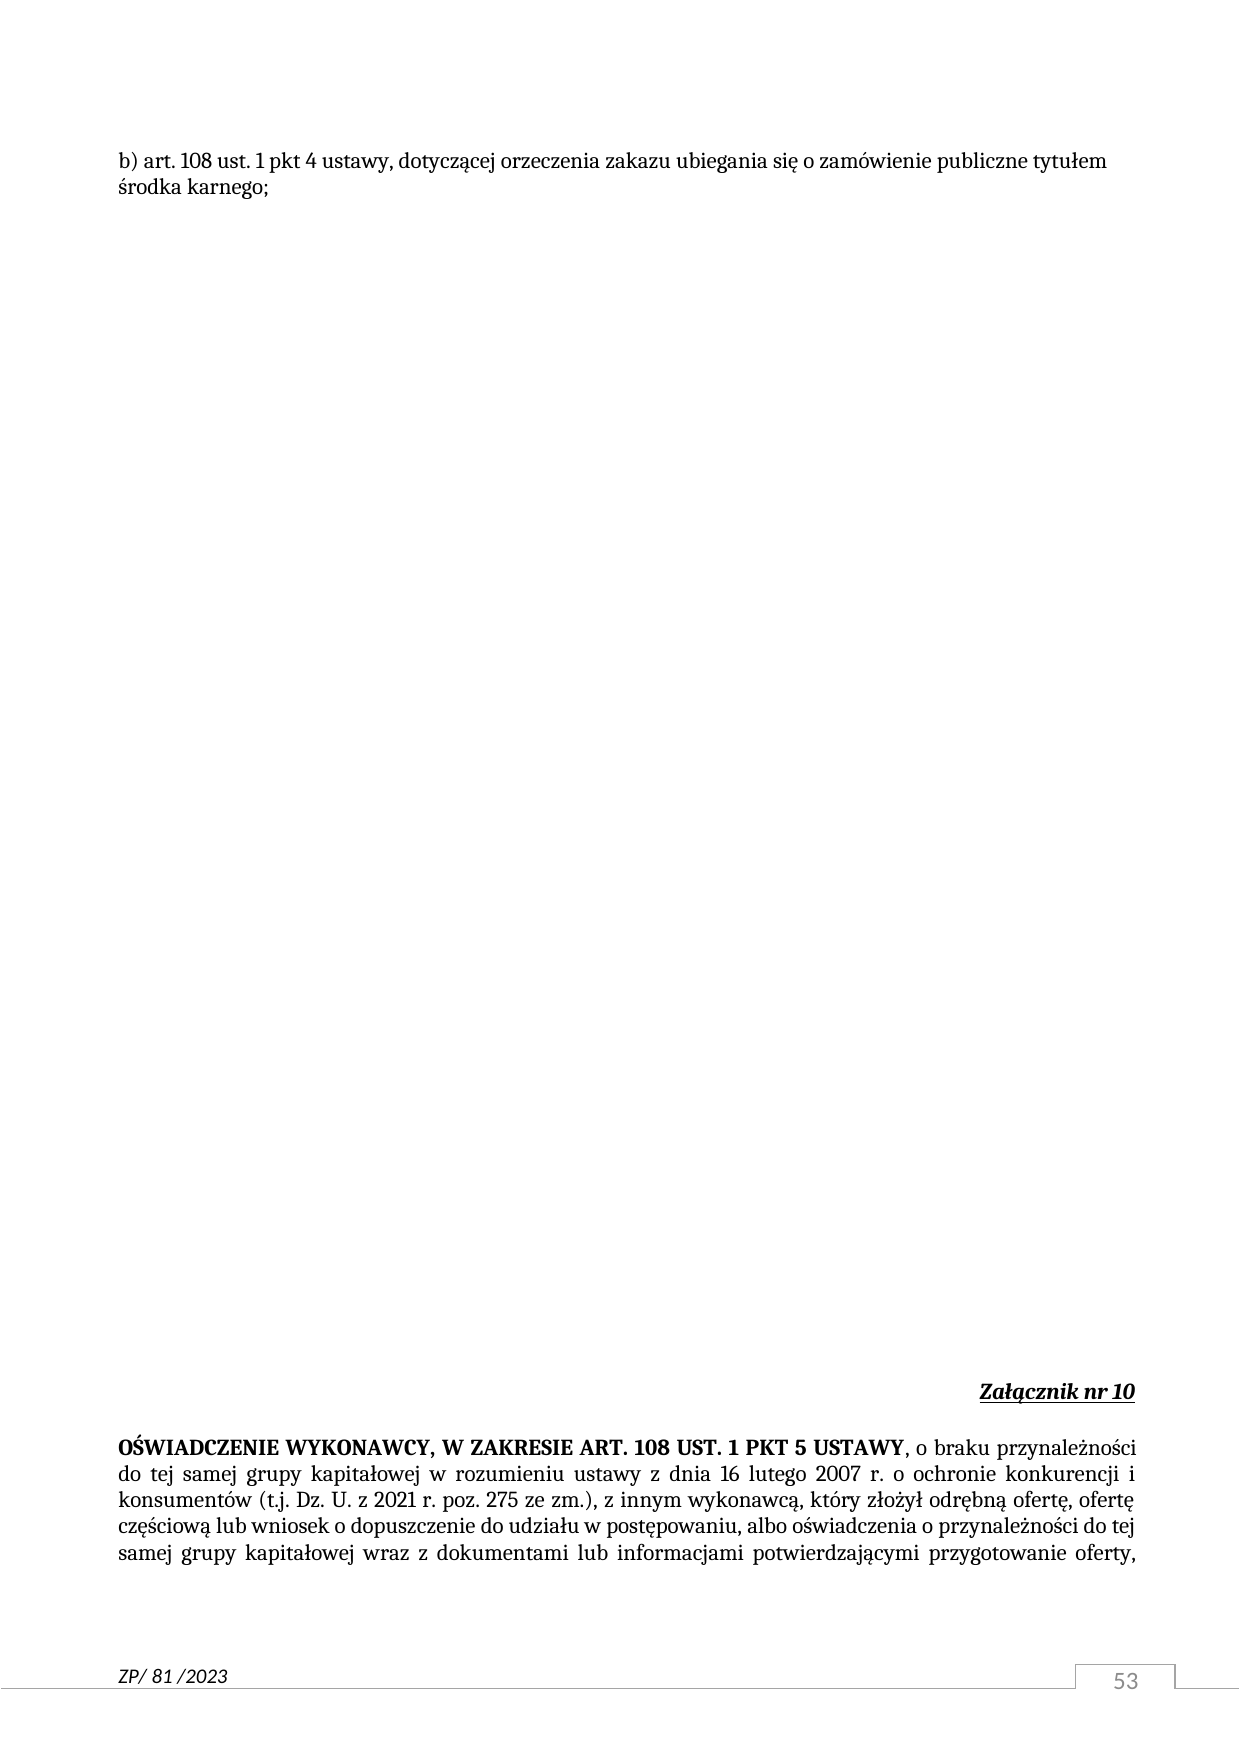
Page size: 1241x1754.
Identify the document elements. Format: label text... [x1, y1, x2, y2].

text Załącznik nr 10 [118, 1379, 1137, 1406]
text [118, 1434, 1137, 1566]
text b) art. 108 ust. 1 pkt 4 ustawy, dotyczącej orzeczenia zakazu ubiegania się o zamówienie publiczne tytułem środka karnego; [118, 148, 1137, 200]
